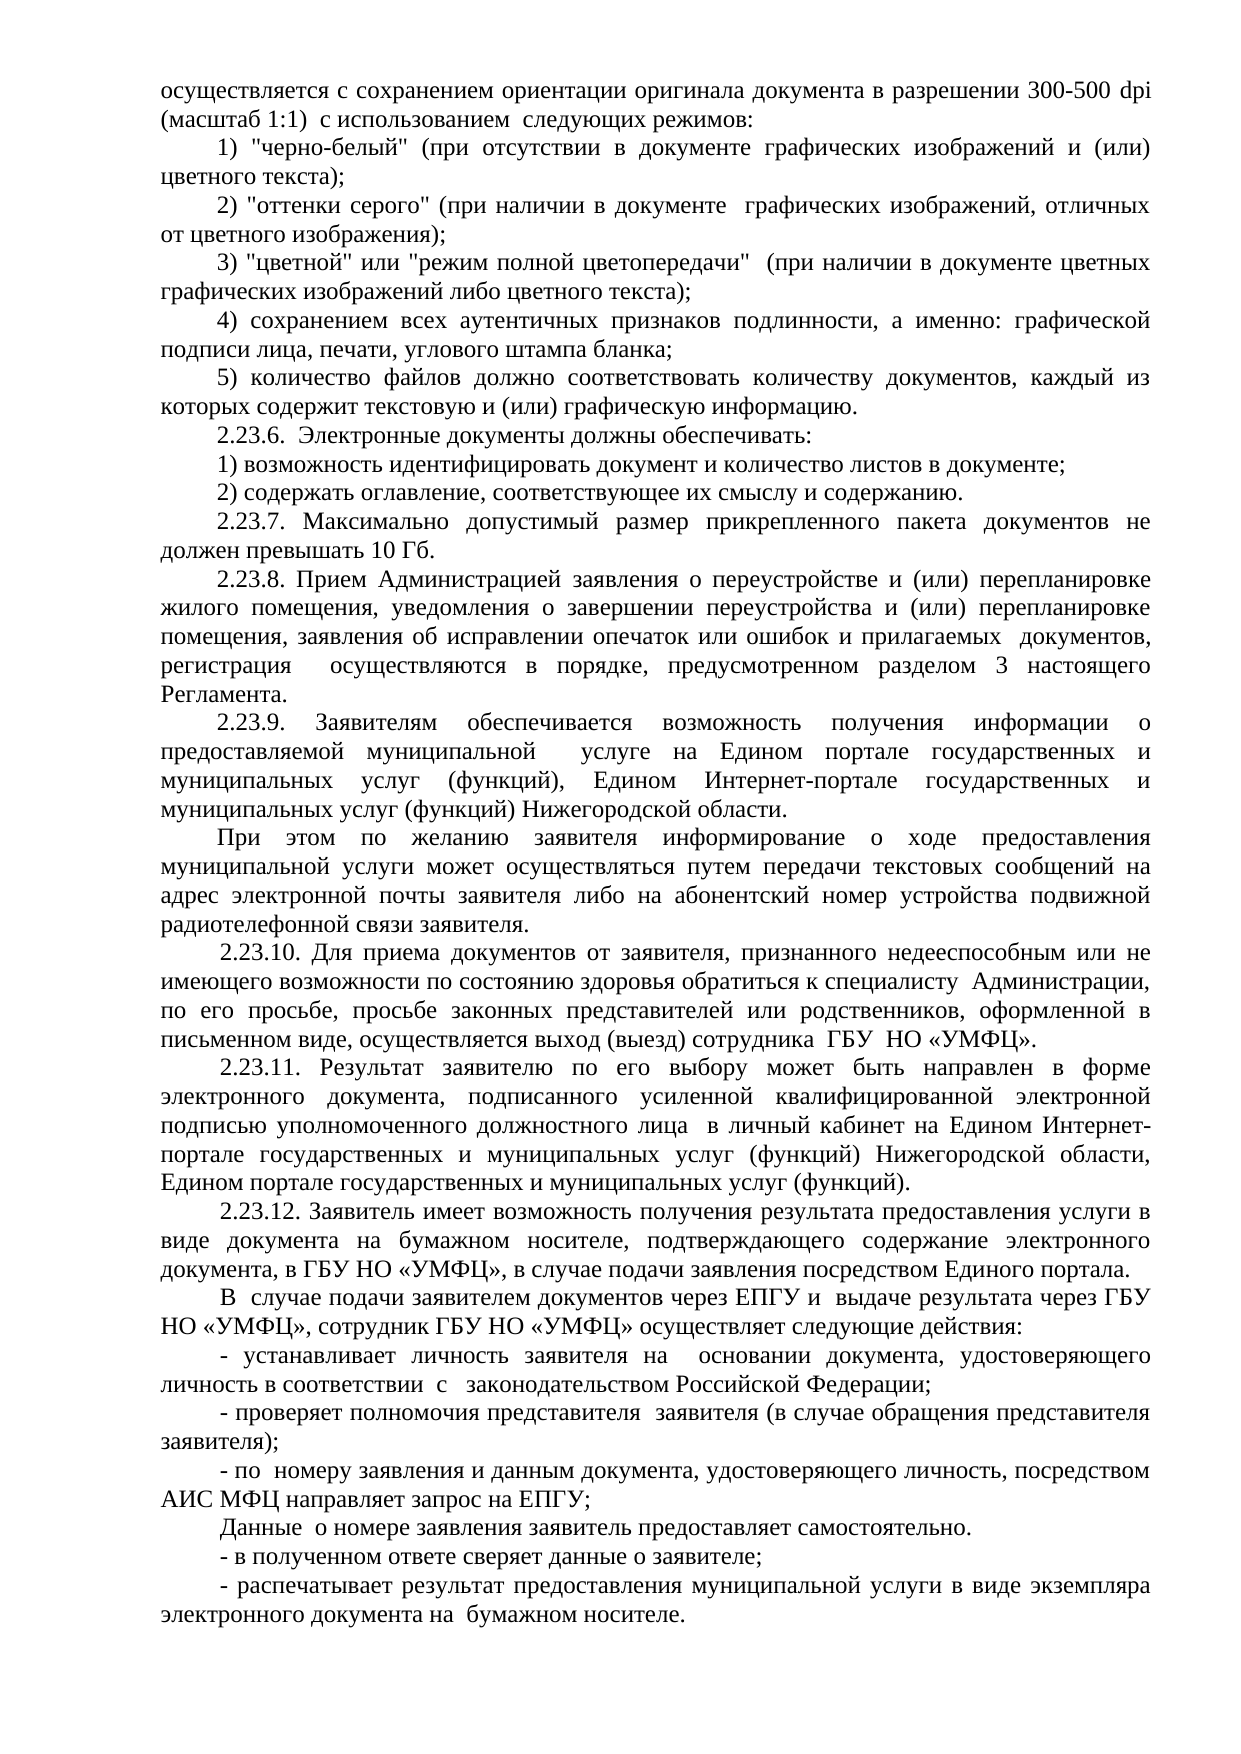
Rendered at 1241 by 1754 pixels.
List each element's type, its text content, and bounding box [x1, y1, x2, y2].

text - в полученном ответе сверяет данные о заявителе; [160, 1541, 1152, 1570]
text 2) содержать оглавление, соответствующее их смыслу и содержанию. [160, 477, 1152, 506]
text Данные о номере заявления заявитель предоставляет самостоятельно. [160, 1512, 1152, 1541]
text - проверяет полномочия представителя заявителя (в случае обращения представителя заявителя); [160, 1397, 1152, 1455]
text 2.23.9. Заявителям обеспечивается возможность получения информации о предоставляемой муниципальной услуге на Едином портале государственных и муниципальных услуг (функций), Едином Интернет-портале государственных и муниципальных услуг (функций) Нижегородской области. [160, 707, 1152, 822]
text 2) "оттенки серого" (при наличии в документе графических изображений, отличных от цветного изображения); [160, 190, 1152, 247]
text - распечатывает результат предоставления муниципальной услуги в виде экземпляра электронного документа на бумажном носителе. [160, 1570, 1152, 1627]
text - по номеру заявления и данным документа, удостоверяющего личность, посредством АИС МФЦ направляет запрос на ЕПГУ; [160, 1455, 1152, 1512]
text В случае подачи заявителем документов через ЕПГУ и выдаче результата через ГБУ НО «УМФЦ», сотрудник ГБУ НО «УМФЦ» осуществляет следующие действия: [160, 1282, 1152, 1340]
text 1) возможность идентифицировать документ и количество листов в документе; [160, 449, 1152, 477]
text 3) "цветной" или "режим полной цветопередачи" (при наличии в документе цветных графических изображений либо цветного текста); [160, 247, 1152, 305]
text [160, 75, 1152, 132]
text 2.23.10. Для приема документов от заявителя, признанного недееспособным или не имеющего возможности по состоянию здоровья обратиться к специалисту Администрации, по его просьбе, просьбе законных представителей или родственников, оформленной в письменном виде, осуществляется выход (выезд) сотрудника ГБУ НО «УМФЦ». [160, 937, 1152, 1052]
text 1) "черно-белый" (при отсутствии в документе графических изображений и (или) цветного текста); [160, 132, 1152, 190]
text 2.23.7. Максимально допустимый размер прикрепленного пакета документов не должен превышать 10 Гб. [160, 506, 1152, 564]
text 2.23.6. Электронные документы должны обеспечивать: [160, 420, 1152, 449]
text 2.23.8. Прием Администрацией заявления о переустройстве и (или) перепланировке жилого помещения, уведомления о завершении переустройства и (или) перепланировке помещения, заявления об исправлении опечаток или ошибок и прилагаемых документов, регистрация осуществляются в порядке, предусмотренном разделом 3 настоящего Регламента. [160, 564, 1152, 707]
text 2.23.12. Заявитель имеет возможность получения результата предоставления услуги в виде документа на бумажном носителе, подтверждающего содержание электронного документа, в ГБУ НО «УМФЦ», в случае подачи заявления посредством Единого портала. [160, 1196, 1152, 1282]
text При этом по желанию заявителя информирование о ходе предоставления муниципальной услуги может осуществляться путем передачи текстовых сообщений на адрес электронной почты заявителя либо на абонентский номер устройства подвижной радиотелефонной связи заявителя. [160, 822, 1152, 937]
text 2.23.11. Результат заявителю по его выбору может быть направлен в форме электронного документа, подписанного усиленной квалифицированной электронной подписью уполномоченного должностного лица в личный кабинет на Едином Интернет-портале государственных и муниципальных услуг (функций) Нижегородской области, Едином портале государственных и муниципальных услуг (функций). [160, 1052, 1152, 1196]
text 4) сохранением всех аутентичных признаков подлинности, а именно: графической подписи лица, печати, углового штампа бланка; [160, 305, 1152, 362]
text 5) количество файлов должно соответствовать количеству документов, каждый из которых содержит текстовую и (или) графическую информацию. [160, 362, 1152, 420]
text - устанавливает личность заявителя на основании документа, удостоверяющего личность в соответствии с законодательством Российской Федерации; [160, 1340, 1152, 1397]
